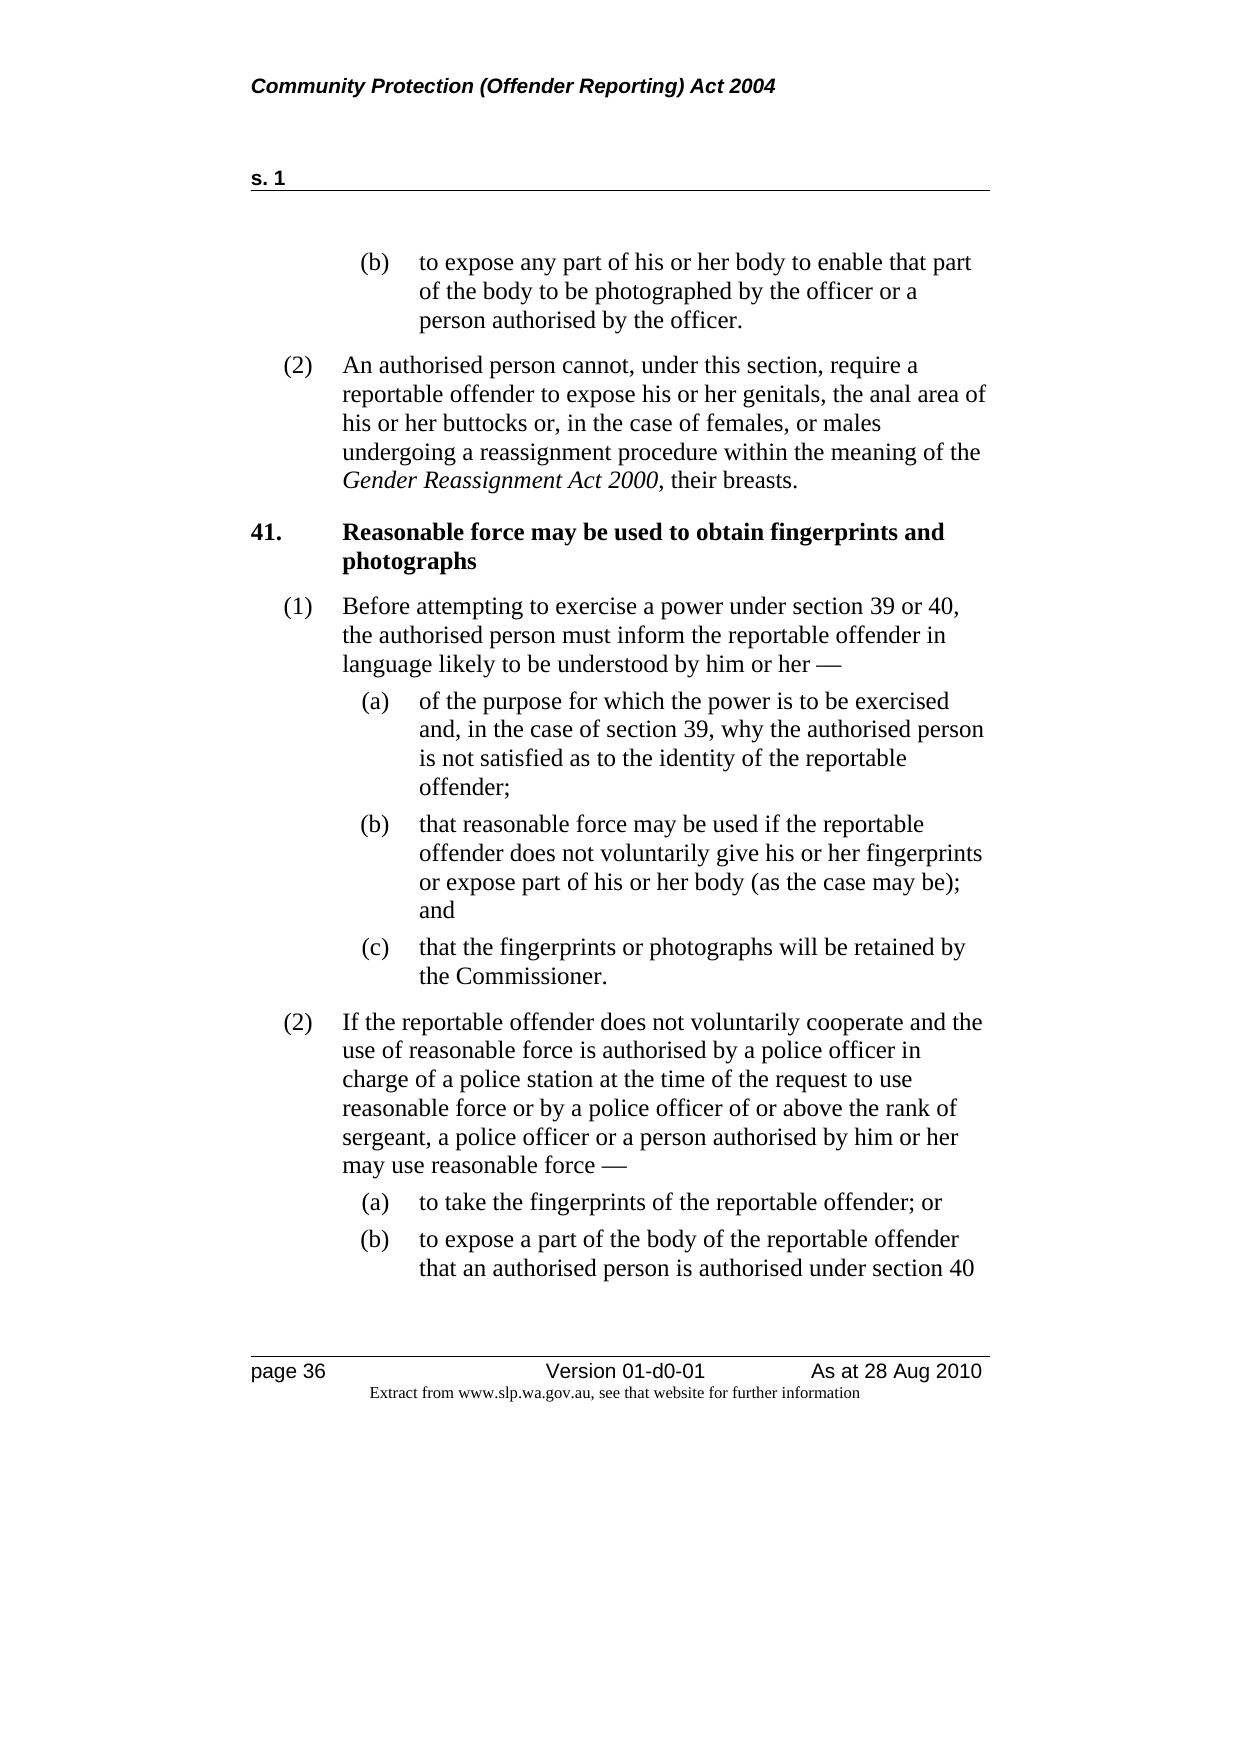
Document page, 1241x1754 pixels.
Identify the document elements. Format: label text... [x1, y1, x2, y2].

text (b) that reasonable force may be used if the reportable offender does not voluntarily give his or her fingerprints or expose part of his or her body (as the case may be); and [251, 809, 990, 924]
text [251, 1224, 990, 1282]
text (a) of the purpose for which the power is to be exercised and, in the case of section 39, why the authorised person is not satisfied as to the identity of the reportable offender; [251, 686, 990, 801]
text (1) Before attempting to exercise a power under section 39 or 40, the authorised person must inform the reportable offender in language likely to be understood by him or her — [251, 591, 990, 677]
text (a) to take the fingerprints of the reportable offender; or [251, 1187, 990, 1216]
text (c) that the fingerprints or photographs will be retained by the Commissioner. [251, 932, 990, 990]
subtitle 41. Reasonable force may be used to obtain fingerprints and photographs [251, 517, 990, 574]
text (b) to expose any part of his or her body to enable that part of the body to be photographed by the officer or a person authorised by the officer. [251, 247, 990, 334]
text (2) If the reportable offender does not voluntarily cooperate and the use of reasonable force is authorised by a police officer in charge of a police station at the time of the request to use reasonable force or by a police officer of or above the rank of sergeant, a police officer or a person authorised by him or her may use reasonable force — [251, 1007, 990, 1179]
text (2) An authorised person cannot, under this section, require a reportable offender to expose his or her genitals, the anal area of his or her buttocks or, in the case of females, or males undergoing a reassignment procedure within the meaning of the Gender Reassignment Act 2000, their breasts. [251, 350, 990, 494]
